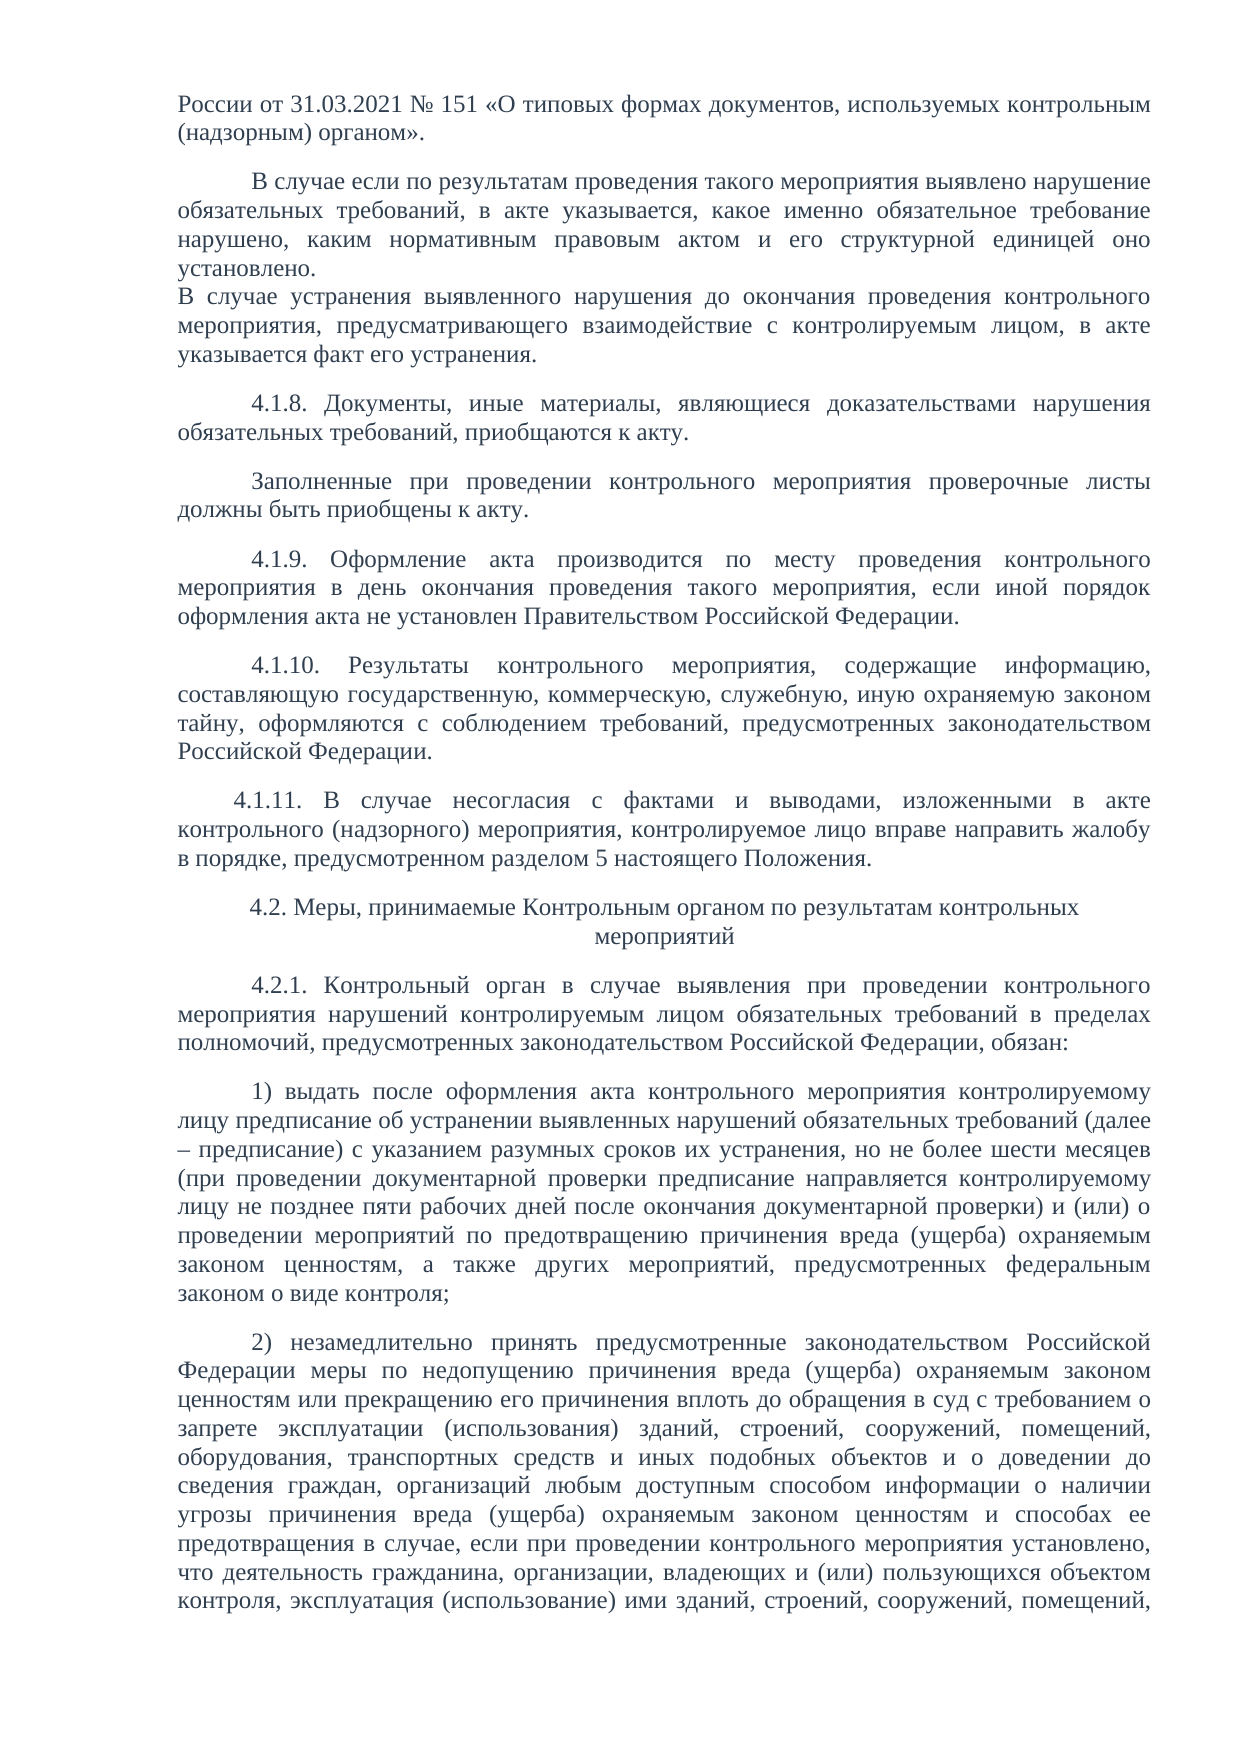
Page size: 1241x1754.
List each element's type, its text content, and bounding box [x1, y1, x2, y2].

text 4.1.10. Результаты контрольного мероприятия, содержащие информацию, составляющую государственную, коммерческую, служебную, иную охраняемую законом тайну, оформляются с соблюдением требований, предусмотренных законодательством Российской Федерации. [177, 650, 1152, 765]
text 4.1.9. Оформление акта производится по месту проведения контрольного мероприятия в день окончания проведения такого мероприятия, если иной порядок оформления акта не установлен Правительством Российской Федерации. [177, 544, 1152, 630]
text В случае если по результатам проведения такого мероприятия выявлено нарушение обязательных требований, в акте указывается, какое именно обязательное требование нарушено, каким нормативным правовым актом и его структурной единицей оно установлено. В случае устранения выявленного нарушения до окончания проведения контрольного мероприятия, предусматривающего взаимодействие с контролируемым лицом, в акте указывается факт его устранения. [177, 166, 1152, 368]
text 4.1.8. Документы, иные материалы, являющиеся доказательствами нарушения обязательных требований, приобщаются к акту. [177, 388, 1152, 446]
text 1) выдать после оформления акта контрольного мероприятия контролируемому лицу предписание об устранении выявленных нарушений обязательных требований (далее – предписание) с указанием разумных сроков их устранения, но не более шести месяцев (при проведении документарной проверки предписание направляется контролируемому лицу не позднее пяти рабочих дней после окончания документарной проверки) и (или) о проведении мероприятий по предотвращению причинения вреда (ущерба) охраняемым законом ценностям, а также других мероприятий, предусмотренных федеральным законом о виде контроля; [177, 1076, 1152, 1306]
text Заполненные при проведении контрольного мероприятия проверочные листы должны быть приобщены к акту. [177, 466, 1152, 523]
text 4.2. Меры, принимаемые Контрольным органом по результатам контрольных мероприятий [177, 892, 1152, 949]
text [177, 89, 1152, 146]
text 4.1.11. В случае несогласия с фактами и выводами, изложенными в акте контрольного (надзорного) мероприятия, контролируемое лицо вправе направить жалобу в порядке, предусмотренном разделом 5 настоящего Положения. [177, 786, 1152, 872]
text 4.2.1. Контрольный орган в случае выявления при проведении контрольного мероприятия нарушений контролируемым лицом обязательных требований в пределах полномочий, предусмотренных законодательством Российской Федерации, обязан: [177, 970, 1152, 1056]
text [177, 1327, 1152, 1614]
